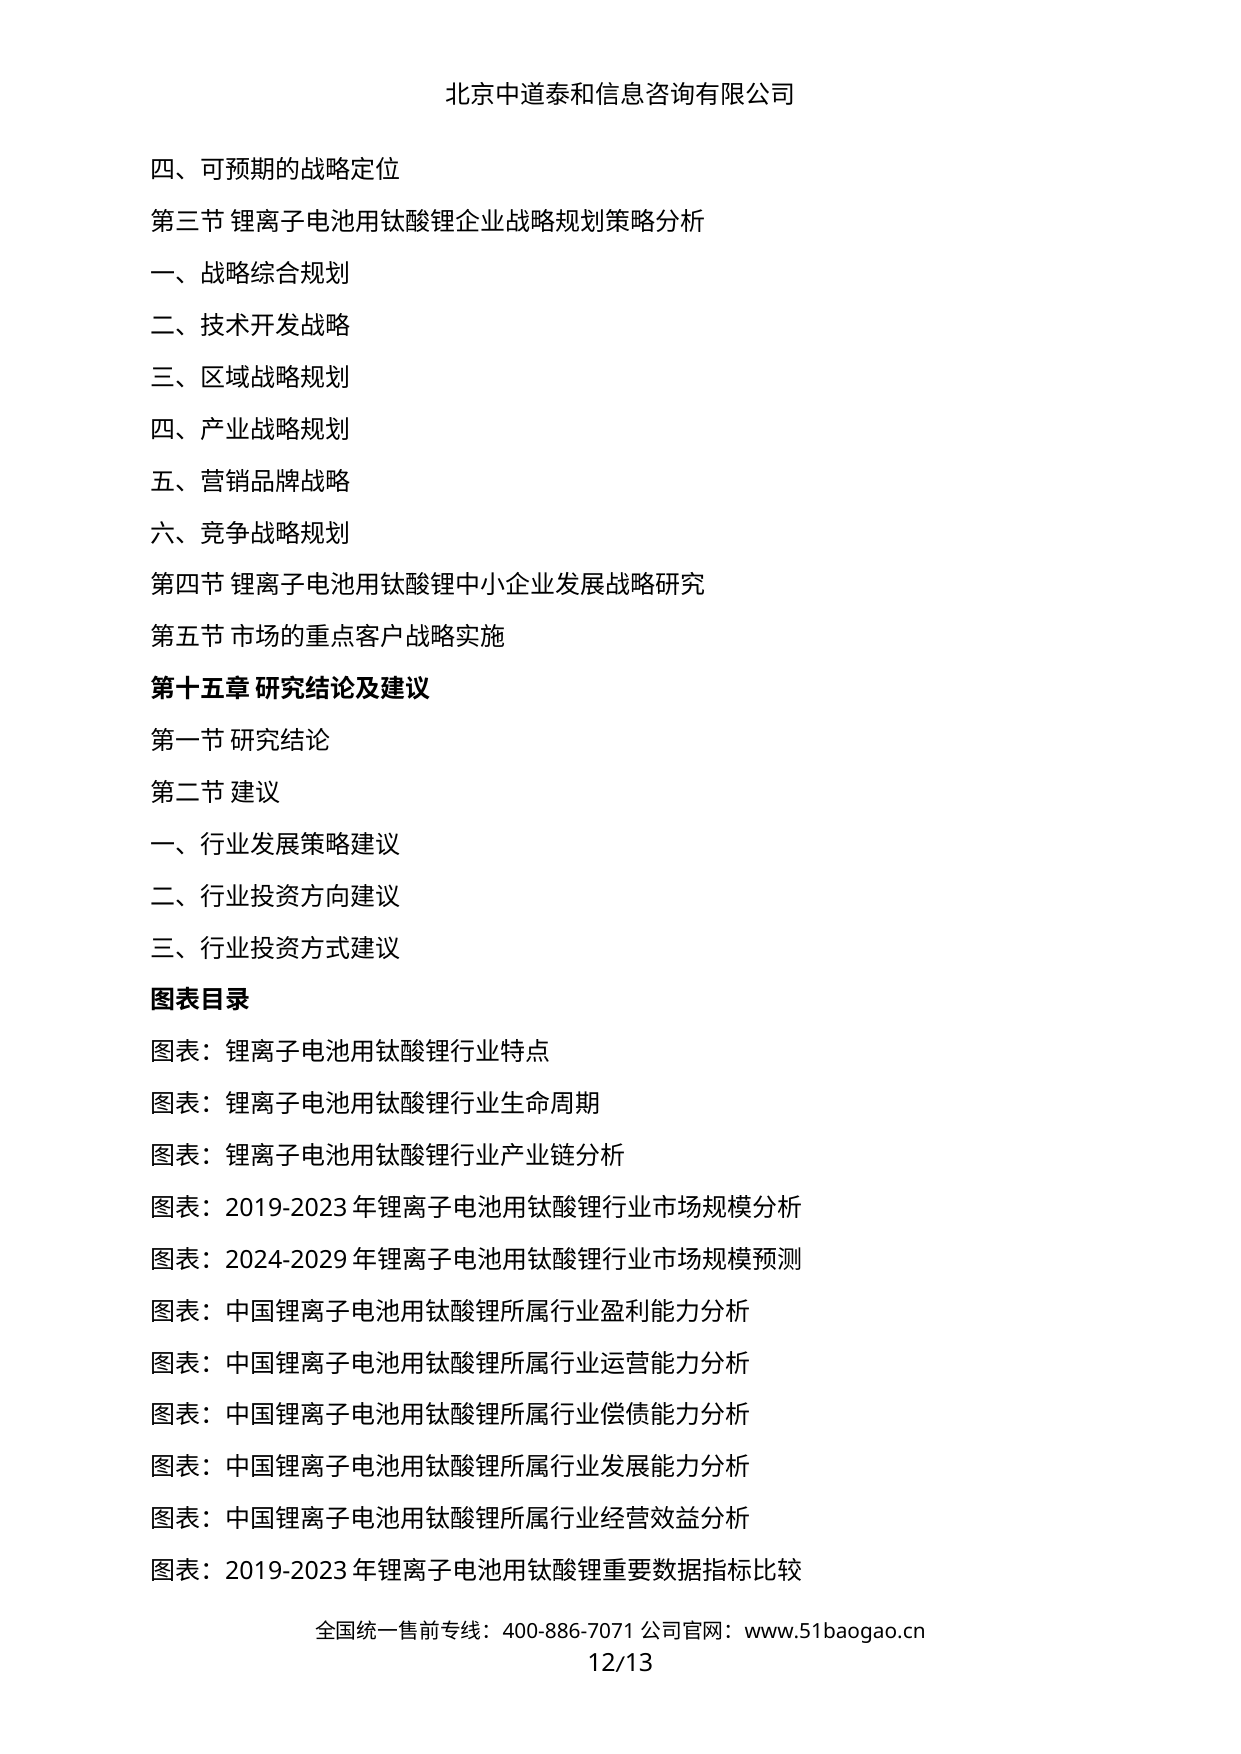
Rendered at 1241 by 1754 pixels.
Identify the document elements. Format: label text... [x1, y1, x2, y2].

text 图表：中国锂离子电池用钛酸锂所属行业经营效益分析 [150, 1499, 1090, 1535]
text 图表：中国锂离子电池用钛酸锂所属行业偿债能力分析 [150, 1395, 1090, 1431]
text 三、区域战略规划 [150, 357, 1090, 394]
text 二、行业投资方向建议 [150, 876, 1090, 912]
text 六、竞争战略规划 [150, 513, 1090, 549]
text 图表：2019-2023年锂离子电池用钛酸锂行业市场规模分析 [150, 1187, 1090, 1224]
text 第四节 锂离子电池用钛酸锂中小企业发展战略研究 [150, 565, 1090, 601]
text 二、技术开发战略 [150, 306, 1090, 342]
text 四、产业战略规划 [150, 409, 1090, 446]
text 图表：中国锂离子电池用钛酸锂所属行业盈利能力分析 [150, 1291, 1090, 1327]
text 第一节 研究结论 [150, 721, 1090, 757]
text 三、行业投资方式建议 [150, 928, 1090, 964]
text 图表：锂离子电池用钛酸锂行业生命周期 [150, 1084, 1090, 1120]
text 图表：2024-2029年锂离子电池用钛酸锂行业市场规模预测 [150, 1239, 1090, 1276]
text 一、行业发展策略建议 [150, 824, 1090, 861]
text 图表：中国锂离子电池用钛酸锂所属行业运营能力分析 [150, 1343, 1090, 1379]
text 第二节 建议 [150, 772, 1090, 809]
text 一、战略综合规划 [150, 254, 1090, 290]
text 图表目录 [150, 980, 1090, 1016]
text 第十五章 研究结论及建议 [150, 669, 1090, 705]
text 图表：锂离子电池用钛酸锂行业特点 [150, 1032, 1090, 1068]
text 图表：中国锂离子电池用钛酸锂所属行业发展能力分析 [150, 1447, 1090, 1483]
text 第三节 锂离子电池用钛酸锂企业战略规划策略分析 [150, 202, 1090, 238]
text 四、可预期的战略定位 [150, 150, 1090, 186]
text 五、营销品牌战略 [150, 461, 1090, 497]
text 第五节 市场的重点客户战略实施 [150, 617, 1090, 653]
text 图表：锂离子电池用钛酸锂行业产业链分析 [150, 1136, 1090, 1172]
text 图表：2019-2023年锂离子电池用钛酸锂重要数据指标比较 [150, 1551, 1090, 1587]
